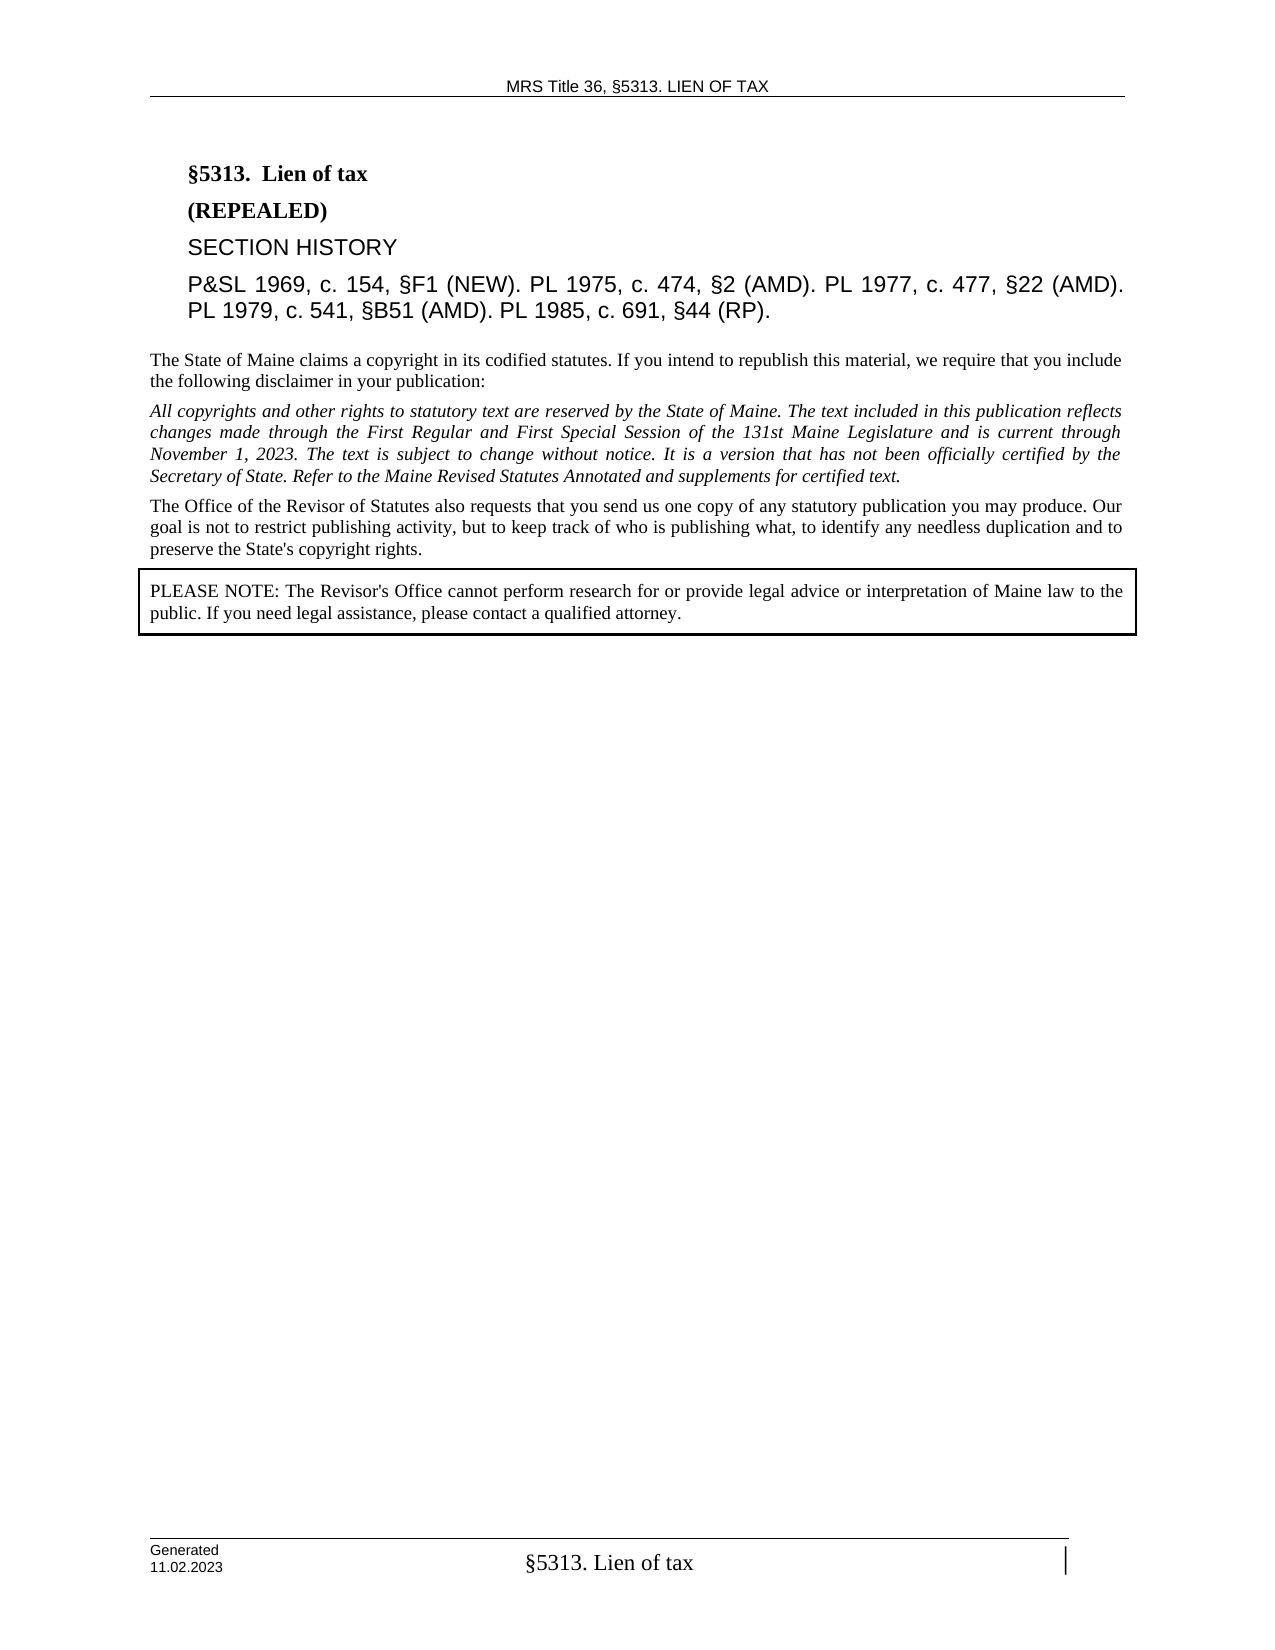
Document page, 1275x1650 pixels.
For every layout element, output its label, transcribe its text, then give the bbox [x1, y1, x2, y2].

text PLEASE NOTE: The Revisor's Office cannot perform research for or provide legal advice or interpretation of Maine law to the public. If you need legal assistance, please contact a qualified attorney. [140, 570, 1135, 633]
text All copyrights and other rights to statutory text are reserved by the State of Maine. The text included in this publication reflects changes made through the First Regular and First Special Session of the 131st Maine Legislature and is current through November 1, 2023 . The text is subject to change without notice. It is a version that has not been officially certified by the Secretary of State. Refer to the Maine Revised Statutes Annotated and supplements for certified text. [150, 400, 1125, 486]
text P&SL 1969, c. 154, §F1 (NEW). PL 1975, c. 474, §2 (AMD). PL 1977, c. 477, §22 (AMD). PL 1979, c. 541, §B51 (AMD). PL 1985, c. 691, §44 (RP). [187, 271, 1125, 323]
text §5313. Lien of tax [187, 160, 1125, 187]
text SECTION HISTORY [187, 234, 1125, 260]
text (REPEALED) [187, 197, 1125, 223]
text The State of Maine claims a copyright in its codified statutes. If you intend to republish this material, we require that you include the following disclaimer in your publication: [150, 348, 1125, 392]
text The Office of the Revisor of Statutes also requests that you send us one copy of any statutory publication you may produce. Our goal is not to restrict publishing activity, but to keep track of who is publishing what, to identify any needless duplication and to preserve the State's copyright rights. [150, 494, 1125, 559]
